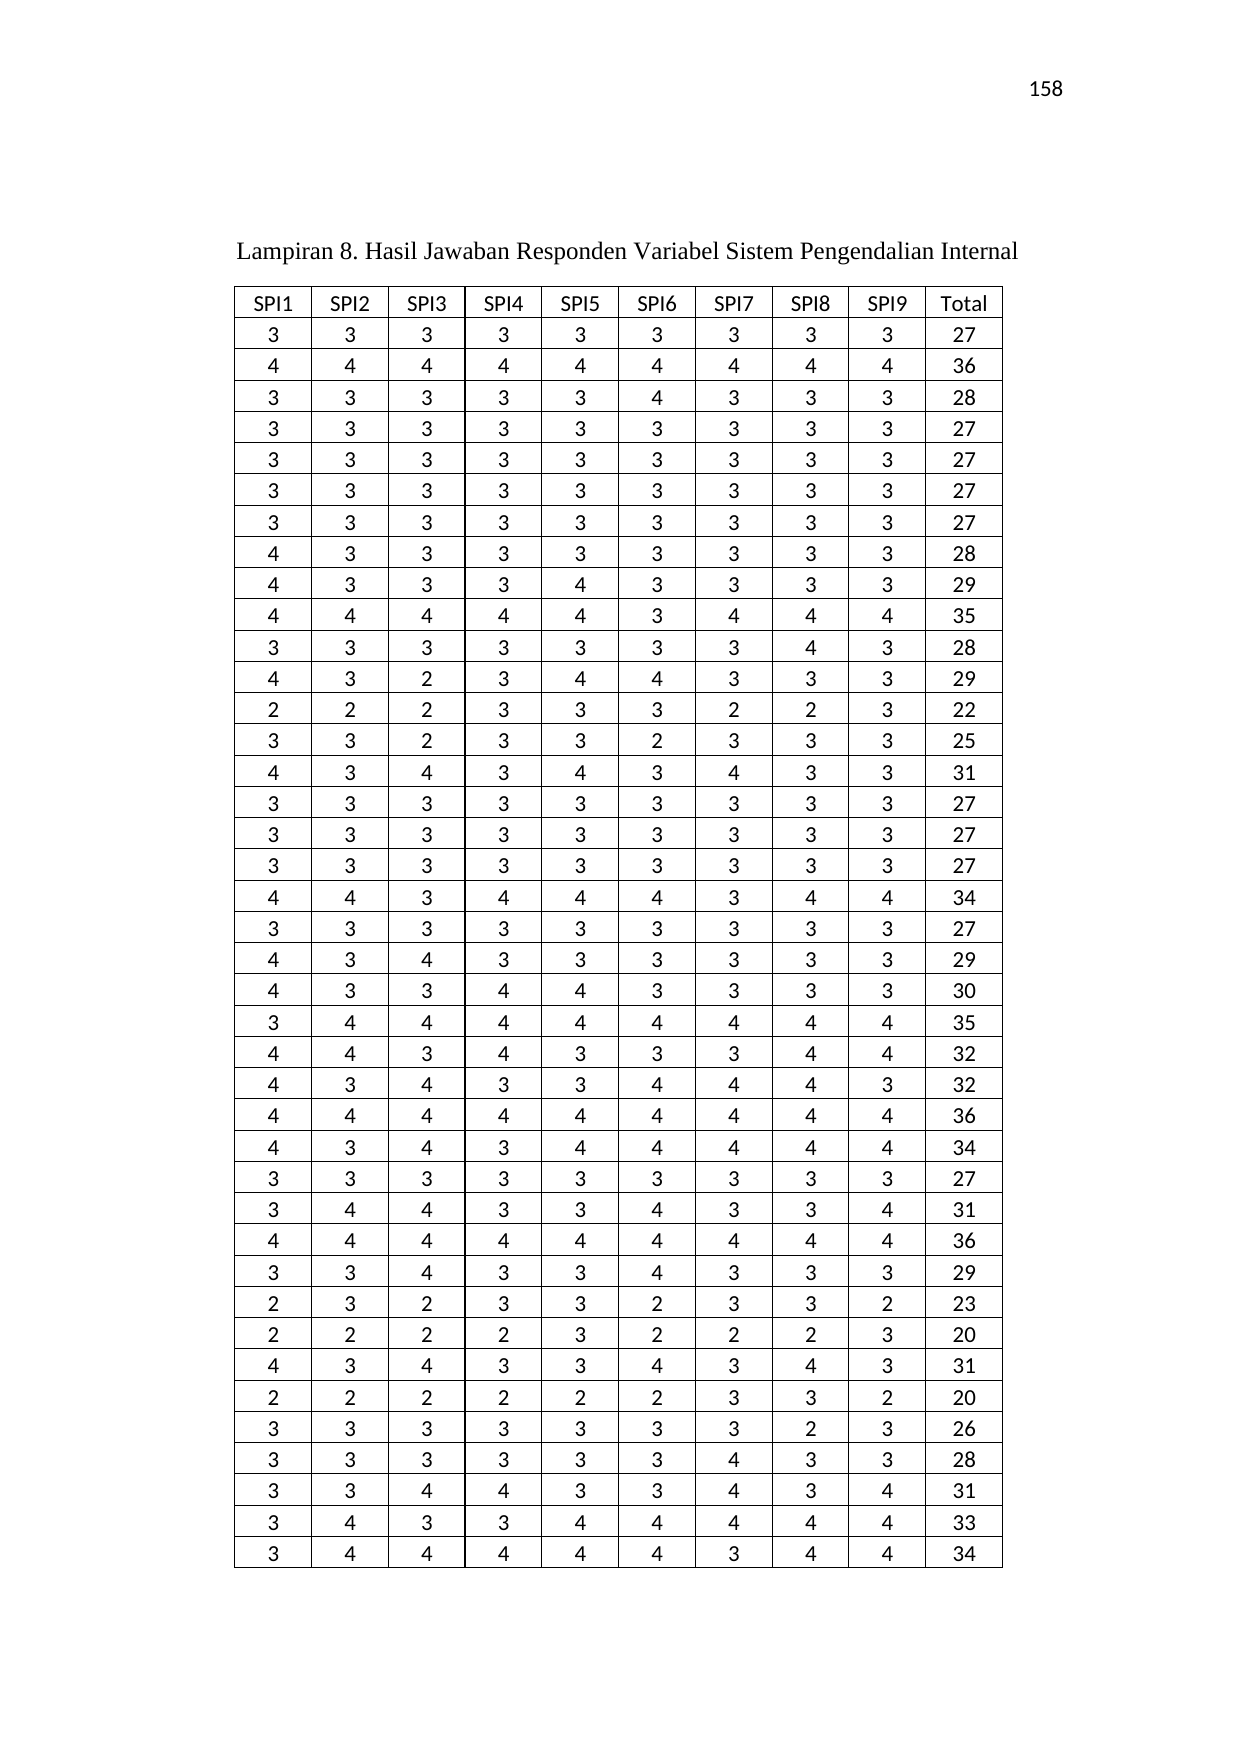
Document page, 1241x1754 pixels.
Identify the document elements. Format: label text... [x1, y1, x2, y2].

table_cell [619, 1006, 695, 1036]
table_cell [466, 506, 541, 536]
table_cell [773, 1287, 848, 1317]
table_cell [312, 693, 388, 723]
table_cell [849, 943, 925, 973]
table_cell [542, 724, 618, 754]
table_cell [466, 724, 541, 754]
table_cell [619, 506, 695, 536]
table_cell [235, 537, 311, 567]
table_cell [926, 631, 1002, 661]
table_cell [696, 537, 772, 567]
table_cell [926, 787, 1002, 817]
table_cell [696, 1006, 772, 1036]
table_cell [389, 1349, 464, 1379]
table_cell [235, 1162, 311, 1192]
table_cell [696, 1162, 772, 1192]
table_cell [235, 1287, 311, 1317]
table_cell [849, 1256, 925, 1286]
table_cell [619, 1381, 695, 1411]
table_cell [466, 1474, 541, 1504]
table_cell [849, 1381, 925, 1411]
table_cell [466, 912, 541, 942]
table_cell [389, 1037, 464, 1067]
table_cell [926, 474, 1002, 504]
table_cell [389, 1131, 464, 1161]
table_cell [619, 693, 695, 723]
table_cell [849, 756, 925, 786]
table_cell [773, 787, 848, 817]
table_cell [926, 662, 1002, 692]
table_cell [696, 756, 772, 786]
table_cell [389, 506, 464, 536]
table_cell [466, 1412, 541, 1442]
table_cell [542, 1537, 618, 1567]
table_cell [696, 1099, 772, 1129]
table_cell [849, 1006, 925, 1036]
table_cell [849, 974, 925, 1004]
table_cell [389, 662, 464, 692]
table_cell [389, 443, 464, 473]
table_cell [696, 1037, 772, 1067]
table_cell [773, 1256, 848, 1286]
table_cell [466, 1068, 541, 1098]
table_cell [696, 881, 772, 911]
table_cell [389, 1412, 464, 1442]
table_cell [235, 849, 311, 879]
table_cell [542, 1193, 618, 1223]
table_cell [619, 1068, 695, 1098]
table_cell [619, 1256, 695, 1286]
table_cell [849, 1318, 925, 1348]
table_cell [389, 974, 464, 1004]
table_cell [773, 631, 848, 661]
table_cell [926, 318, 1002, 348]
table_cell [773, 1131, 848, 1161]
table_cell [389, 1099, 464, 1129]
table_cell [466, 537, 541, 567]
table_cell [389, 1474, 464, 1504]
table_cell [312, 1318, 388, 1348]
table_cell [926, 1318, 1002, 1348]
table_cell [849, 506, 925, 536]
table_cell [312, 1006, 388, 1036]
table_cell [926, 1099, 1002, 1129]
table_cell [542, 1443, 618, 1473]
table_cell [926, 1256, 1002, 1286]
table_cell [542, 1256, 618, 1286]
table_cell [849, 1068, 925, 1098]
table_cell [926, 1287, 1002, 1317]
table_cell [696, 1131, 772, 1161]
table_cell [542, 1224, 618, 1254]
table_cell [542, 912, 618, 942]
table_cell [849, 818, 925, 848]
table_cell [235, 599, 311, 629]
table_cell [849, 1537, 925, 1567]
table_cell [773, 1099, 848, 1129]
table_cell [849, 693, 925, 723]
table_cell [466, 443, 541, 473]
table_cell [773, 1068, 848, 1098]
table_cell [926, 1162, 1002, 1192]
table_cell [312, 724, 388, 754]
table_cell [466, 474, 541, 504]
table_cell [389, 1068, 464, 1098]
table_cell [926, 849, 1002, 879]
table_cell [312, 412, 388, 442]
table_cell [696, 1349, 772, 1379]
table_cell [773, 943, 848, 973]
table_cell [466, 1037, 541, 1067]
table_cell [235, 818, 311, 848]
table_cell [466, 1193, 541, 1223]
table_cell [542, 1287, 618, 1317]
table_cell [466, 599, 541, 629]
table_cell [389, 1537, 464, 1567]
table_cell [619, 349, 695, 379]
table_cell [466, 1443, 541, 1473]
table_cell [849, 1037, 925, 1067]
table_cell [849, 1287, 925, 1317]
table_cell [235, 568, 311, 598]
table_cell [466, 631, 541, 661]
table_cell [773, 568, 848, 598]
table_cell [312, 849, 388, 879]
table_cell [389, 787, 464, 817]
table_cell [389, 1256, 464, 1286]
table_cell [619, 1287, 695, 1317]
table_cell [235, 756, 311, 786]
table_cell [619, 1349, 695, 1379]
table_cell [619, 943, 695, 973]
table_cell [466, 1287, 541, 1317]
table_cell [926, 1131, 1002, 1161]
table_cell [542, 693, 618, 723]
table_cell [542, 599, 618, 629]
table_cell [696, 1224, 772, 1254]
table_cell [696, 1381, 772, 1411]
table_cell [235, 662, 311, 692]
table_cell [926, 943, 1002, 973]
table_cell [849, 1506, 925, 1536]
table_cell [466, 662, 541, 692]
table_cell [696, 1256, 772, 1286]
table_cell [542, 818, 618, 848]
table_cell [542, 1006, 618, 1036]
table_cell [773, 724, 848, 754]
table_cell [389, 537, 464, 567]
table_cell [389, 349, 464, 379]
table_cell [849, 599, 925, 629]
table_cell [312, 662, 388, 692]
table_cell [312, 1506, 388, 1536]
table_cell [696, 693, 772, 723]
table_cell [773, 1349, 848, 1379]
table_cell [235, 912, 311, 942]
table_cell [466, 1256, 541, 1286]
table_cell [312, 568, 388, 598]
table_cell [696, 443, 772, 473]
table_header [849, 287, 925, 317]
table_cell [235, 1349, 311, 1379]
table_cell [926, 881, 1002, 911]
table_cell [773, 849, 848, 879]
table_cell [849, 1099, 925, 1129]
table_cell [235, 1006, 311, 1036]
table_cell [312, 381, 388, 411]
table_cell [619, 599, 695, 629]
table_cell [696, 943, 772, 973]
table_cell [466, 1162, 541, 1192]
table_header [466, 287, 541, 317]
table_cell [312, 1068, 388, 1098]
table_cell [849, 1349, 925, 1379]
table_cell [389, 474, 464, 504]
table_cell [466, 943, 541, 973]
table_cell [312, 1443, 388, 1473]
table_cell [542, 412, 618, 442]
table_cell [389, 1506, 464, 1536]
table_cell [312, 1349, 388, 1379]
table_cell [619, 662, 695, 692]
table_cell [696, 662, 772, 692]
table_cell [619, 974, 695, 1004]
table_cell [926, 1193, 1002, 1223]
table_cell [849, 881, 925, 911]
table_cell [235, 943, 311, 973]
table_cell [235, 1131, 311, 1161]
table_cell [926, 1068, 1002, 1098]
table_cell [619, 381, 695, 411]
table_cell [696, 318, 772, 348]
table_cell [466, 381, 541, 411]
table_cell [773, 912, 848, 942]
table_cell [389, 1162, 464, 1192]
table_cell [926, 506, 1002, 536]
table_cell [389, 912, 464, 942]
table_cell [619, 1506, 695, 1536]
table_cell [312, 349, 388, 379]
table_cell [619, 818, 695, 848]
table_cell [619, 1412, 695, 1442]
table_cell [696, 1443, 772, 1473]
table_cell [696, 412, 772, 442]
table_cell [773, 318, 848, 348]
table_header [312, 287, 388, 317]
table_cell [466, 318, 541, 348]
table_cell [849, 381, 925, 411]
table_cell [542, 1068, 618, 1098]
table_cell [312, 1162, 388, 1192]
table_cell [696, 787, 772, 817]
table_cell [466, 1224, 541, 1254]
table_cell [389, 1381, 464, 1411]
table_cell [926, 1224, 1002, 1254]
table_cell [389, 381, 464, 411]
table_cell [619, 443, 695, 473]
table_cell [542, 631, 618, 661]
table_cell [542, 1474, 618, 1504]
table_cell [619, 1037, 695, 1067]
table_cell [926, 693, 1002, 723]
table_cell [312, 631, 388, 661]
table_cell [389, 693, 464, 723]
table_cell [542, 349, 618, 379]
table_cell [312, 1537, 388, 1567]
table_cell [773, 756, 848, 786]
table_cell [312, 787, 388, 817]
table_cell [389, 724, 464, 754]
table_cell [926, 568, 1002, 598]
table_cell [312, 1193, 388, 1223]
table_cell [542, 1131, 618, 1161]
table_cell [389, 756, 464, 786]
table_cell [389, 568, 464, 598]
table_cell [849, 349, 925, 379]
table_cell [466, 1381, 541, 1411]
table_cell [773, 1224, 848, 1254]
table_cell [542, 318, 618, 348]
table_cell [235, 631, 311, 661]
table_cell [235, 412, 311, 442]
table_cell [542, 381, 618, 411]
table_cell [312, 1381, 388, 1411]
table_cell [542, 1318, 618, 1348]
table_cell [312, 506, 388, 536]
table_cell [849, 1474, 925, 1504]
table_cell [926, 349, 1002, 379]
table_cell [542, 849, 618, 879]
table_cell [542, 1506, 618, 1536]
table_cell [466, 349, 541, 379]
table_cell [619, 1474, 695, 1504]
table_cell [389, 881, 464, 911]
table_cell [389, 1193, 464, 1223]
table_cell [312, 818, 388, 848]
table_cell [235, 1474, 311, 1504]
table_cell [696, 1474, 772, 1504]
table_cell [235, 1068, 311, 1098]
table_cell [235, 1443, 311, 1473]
text Lampiran 8. Hasil Jawaban Responden Variabel Sistem Pengendalian Internal [236, 236, 1063, 265]
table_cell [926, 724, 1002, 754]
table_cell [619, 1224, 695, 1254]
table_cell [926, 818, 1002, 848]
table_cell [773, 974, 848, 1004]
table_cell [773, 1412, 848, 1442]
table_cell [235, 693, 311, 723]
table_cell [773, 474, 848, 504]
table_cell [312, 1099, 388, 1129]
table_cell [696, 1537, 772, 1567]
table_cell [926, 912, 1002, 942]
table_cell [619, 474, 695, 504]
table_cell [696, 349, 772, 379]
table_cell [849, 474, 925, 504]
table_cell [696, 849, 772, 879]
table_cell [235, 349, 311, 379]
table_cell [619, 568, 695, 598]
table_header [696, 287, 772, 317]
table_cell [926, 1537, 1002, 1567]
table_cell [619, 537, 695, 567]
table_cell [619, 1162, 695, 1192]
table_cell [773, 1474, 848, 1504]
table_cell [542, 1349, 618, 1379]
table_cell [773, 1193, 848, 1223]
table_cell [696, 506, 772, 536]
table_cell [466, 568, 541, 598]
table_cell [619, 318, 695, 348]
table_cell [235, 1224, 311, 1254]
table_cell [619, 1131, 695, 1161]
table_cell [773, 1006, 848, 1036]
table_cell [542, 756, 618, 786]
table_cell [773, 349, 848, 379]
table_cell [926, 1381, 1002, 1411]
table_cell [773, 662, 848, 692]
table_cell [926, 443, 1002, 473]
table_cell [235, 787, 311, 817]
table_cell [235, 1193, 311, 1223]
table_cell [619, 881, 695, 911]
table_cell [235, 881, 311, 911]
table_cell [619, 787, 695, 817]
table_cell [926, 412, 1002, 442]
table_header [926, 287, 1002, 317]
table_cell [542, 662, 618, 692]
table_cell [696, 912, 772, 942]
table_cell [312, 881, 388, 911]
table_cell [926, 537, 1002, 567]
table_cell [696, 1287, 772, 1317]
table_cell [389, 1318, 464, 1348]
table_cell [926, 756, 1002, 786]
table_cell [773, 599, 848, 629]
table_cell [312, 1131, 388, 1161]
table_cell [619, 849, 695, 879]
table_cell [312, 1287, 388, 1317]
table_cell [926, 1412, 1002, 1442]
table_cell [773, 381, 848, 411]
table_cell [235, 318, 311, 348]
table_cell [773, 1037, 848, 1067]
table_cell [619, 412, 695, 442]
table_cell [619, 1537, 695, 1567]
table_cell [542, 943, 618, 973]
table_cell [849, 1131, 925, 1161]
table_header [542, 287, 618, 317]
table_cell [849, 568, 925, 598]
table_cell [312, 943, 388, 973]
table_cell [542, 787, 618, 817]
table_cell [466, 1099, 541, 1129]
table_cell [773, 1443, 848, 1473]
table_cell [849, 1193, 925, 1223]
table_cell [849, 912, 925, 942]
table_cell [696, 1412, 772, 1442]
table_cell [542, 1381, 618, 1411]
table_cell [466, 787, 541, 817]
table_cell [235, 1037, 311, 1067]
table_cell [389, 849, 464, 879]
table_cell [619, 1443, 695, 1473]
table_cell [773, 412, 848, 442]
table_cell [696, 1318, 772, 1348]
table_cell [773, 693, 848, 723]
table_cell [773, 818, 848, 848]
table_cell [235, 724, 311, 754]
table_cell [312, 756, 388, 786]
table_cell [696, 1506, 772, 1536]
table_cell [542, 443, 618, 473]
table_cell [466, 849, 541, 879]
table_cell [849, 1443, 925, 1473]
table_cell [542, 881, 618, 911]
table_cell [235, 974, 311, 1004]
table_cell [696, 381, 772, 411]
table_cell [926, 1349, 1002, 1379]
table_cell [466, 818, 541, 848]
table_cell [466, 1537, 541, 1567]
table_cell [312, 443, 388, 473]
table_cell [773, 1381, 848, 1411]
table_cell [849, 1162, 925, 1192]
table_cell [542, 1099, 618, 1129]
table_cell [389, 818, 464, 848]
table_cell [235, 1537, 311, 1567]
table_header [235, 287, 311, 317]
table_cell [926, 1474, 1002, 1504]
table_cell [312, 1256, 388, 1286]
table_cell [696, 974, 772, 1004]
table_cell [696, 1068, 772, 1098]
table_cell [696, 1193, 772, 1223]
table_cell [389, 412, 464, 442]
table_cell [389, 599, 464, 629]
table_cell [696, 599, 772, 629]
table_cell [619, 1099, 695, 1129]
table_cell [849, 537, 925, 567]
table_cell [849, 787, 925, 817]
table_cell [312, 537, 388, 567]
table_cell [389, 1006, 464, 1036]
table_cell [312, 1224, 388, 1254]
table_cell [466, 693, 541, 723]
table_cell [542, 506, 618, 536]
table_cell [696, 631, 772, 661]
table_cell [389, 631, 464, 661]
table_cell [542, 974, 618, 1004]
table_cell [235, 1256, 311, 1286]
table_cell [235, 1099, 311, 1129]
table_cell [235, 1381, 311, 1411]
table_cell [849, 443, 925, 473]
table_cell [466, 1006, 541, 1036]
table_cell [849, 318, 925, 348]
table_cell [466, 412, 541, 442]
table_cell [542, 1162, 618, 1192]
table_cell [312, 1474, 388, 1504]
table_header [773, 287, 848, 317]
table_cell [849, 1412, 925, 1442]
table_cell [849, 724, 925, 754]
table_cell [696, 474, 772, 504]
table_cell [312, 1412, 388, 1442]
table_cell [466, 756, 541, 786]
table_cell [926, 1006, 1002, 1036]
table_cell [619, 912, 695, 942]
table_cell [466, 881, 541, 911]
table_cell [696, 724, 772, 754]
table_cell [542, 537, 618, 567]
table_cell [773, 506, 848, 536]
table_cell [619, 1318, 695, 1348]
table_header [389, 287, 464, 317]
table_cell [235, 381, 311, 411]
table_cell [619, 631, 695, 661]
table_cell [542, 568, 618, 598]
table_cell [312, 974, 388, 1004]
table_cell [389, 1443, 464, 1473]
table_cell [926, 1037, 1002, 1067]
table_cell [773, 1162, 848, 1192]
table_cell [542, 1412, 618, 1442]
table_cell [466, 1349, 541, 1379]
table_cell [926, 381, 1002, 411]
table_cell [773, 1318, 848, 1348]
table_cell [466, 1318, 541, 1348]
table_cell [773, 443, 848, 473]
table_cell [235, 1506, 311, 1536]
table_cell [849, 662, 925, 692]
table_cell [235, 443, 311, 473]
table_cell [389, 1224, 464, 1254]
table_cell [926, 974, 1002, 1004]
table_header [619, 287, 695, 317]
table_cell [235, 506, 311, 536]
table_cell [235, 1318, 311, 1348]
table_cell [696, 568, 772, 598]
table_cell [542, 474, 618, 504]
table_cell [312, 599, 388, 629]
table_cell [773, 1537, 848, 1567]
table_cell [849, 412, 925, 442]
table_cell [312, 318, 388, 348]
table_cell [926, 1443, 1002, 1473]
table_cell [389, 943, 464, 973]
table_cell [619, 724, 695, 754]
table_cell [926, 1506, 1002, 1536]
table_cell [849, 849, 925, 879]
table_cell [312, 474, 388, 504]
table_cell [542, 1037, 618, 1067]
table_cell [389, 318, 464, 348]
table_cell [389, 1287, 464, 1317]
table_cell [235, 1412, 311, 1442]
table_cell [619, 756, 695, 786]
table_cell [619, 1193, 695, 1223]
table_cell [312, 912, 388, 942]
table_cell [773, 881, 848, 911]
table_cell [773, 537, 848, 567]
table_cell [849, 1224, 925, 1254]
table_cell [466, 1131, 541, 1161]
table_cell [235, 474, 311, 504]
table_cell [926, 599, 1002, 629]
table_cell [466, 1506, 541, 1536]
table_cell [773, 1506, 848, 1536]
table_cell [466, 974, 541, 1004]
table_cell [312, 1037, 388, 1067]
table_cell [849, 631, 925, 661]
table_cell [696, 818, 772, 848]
